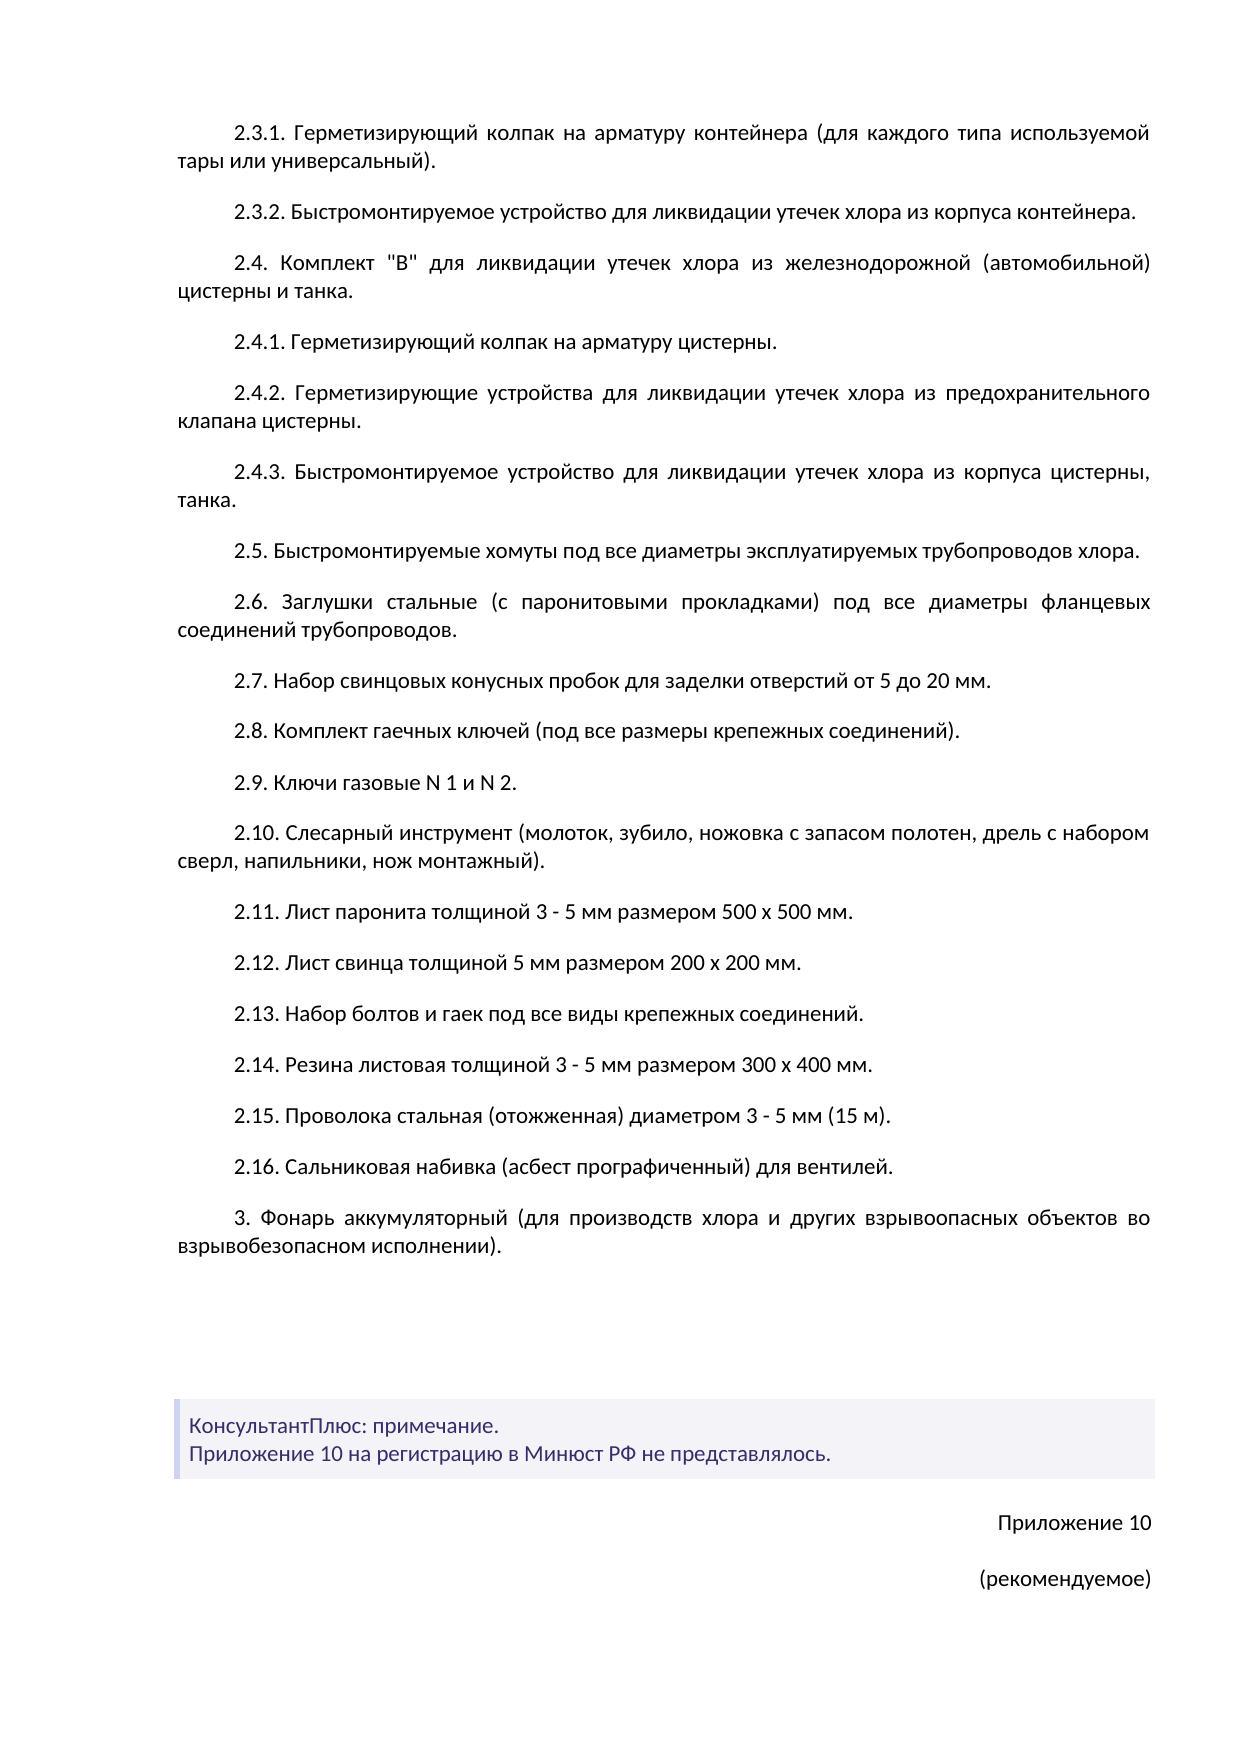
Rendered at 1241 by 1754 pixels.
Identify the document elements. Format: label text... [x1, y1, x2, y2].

text 2.4.1. Герметизирующий колпак на арматуру цистерны. [177, 327, 1152, 355]
text 2.4.3. Быстромонтируемое устройство для ликвидации утечек хлора из корпуса цистерны, танка. [177, 457, 1152, 513]
text 2.11. Лист паронита толщиной 3 - 5 мм размером 500 x 500 мм. [177, 897, 1152, 926]
text 2.16. Сальниковая набивка (асбест прографиченный) для вентилей. [177, 1152, 1152, 1180]
table_header КонсультантПлюс: примечание. Приложение 10 на регистрацию в Минюст РФ не представлялось. [180, 1399, 1149, 1479]
text 2.4. Комплект "В" для ликвидации утечек хлора из железнодорожной (автомобильной) цистерны и танка. [177, 248, 1152, 304]
text 2.8. Комплект гаечных ключей (под все размеры крепежных соединений). [177, 717, 1152, 745]
text 2.6. Заглушки стальные (с паронитовыми прокладками) под все диаметры фланцевых соединений трубопроводов. [177, 587, 1152, 643]
text 2.5. Быстромонтируемые хомуты под все диаметры эксплуатируемых трубопроводов хлора. [177, 536, 1152, 564]
text Приложение 10 [177, 1508, 1152, 1536]
text 2.3.1. Герметизирующий колпак на арматуру контейнера (для каждого типа используемой тары или универсальный). [177, 118, 1152, 174]
text (рекомендуемое) [177, 1564, 1152, 1592]
text 2.3.2. Быстромонтируемое устройство для ликвидации утечек хлора из корпуса контейнера. [177, 197, 1152, 225]
text 2.4.2. Герметизирующие устройства для ликвидации утечек хлора из предохранительного клапана цистерны. [177, 378, 1152, 434]
text 2.10. Слесарный инструмент (молоток, зубило, ножовка с запасом полотен, дрель с набором сверл, напильники, нож монтажный). [177, 818, 1152, 874]
text 2.14. Резина листовая толщиной 3 - 5 мм размером 300 x 400 мм. [177, 1050, 1152, 1078]
text 2.15. Проволока стальная (отожженная) диаметром 3 - 5 мм (15 м). [177, 1101, 1152, 1129]
text 2.13. Набор болтов и гаек под все виды крепежных соединений. [177, 999, 1152, 1027]
text 2.7. Набор свинцовых конусных пробок для заделки отверстий от 5 до 20 мм. [177, 666, 1152, 694]
text 3. Фонарь аккумуляторный (для производств хлора и других взрывоопасных объектов во взрывобезопасном исполнении). [177, 1203, 1152, 1259]
text 2.12. Лист свинца толщиной 5 мм размером 200 x 200 мм. [177, 948, 1152, 976]
text 2.9. Ключи газовые N 1 и N 2. [177, 768, 1152, 796]
